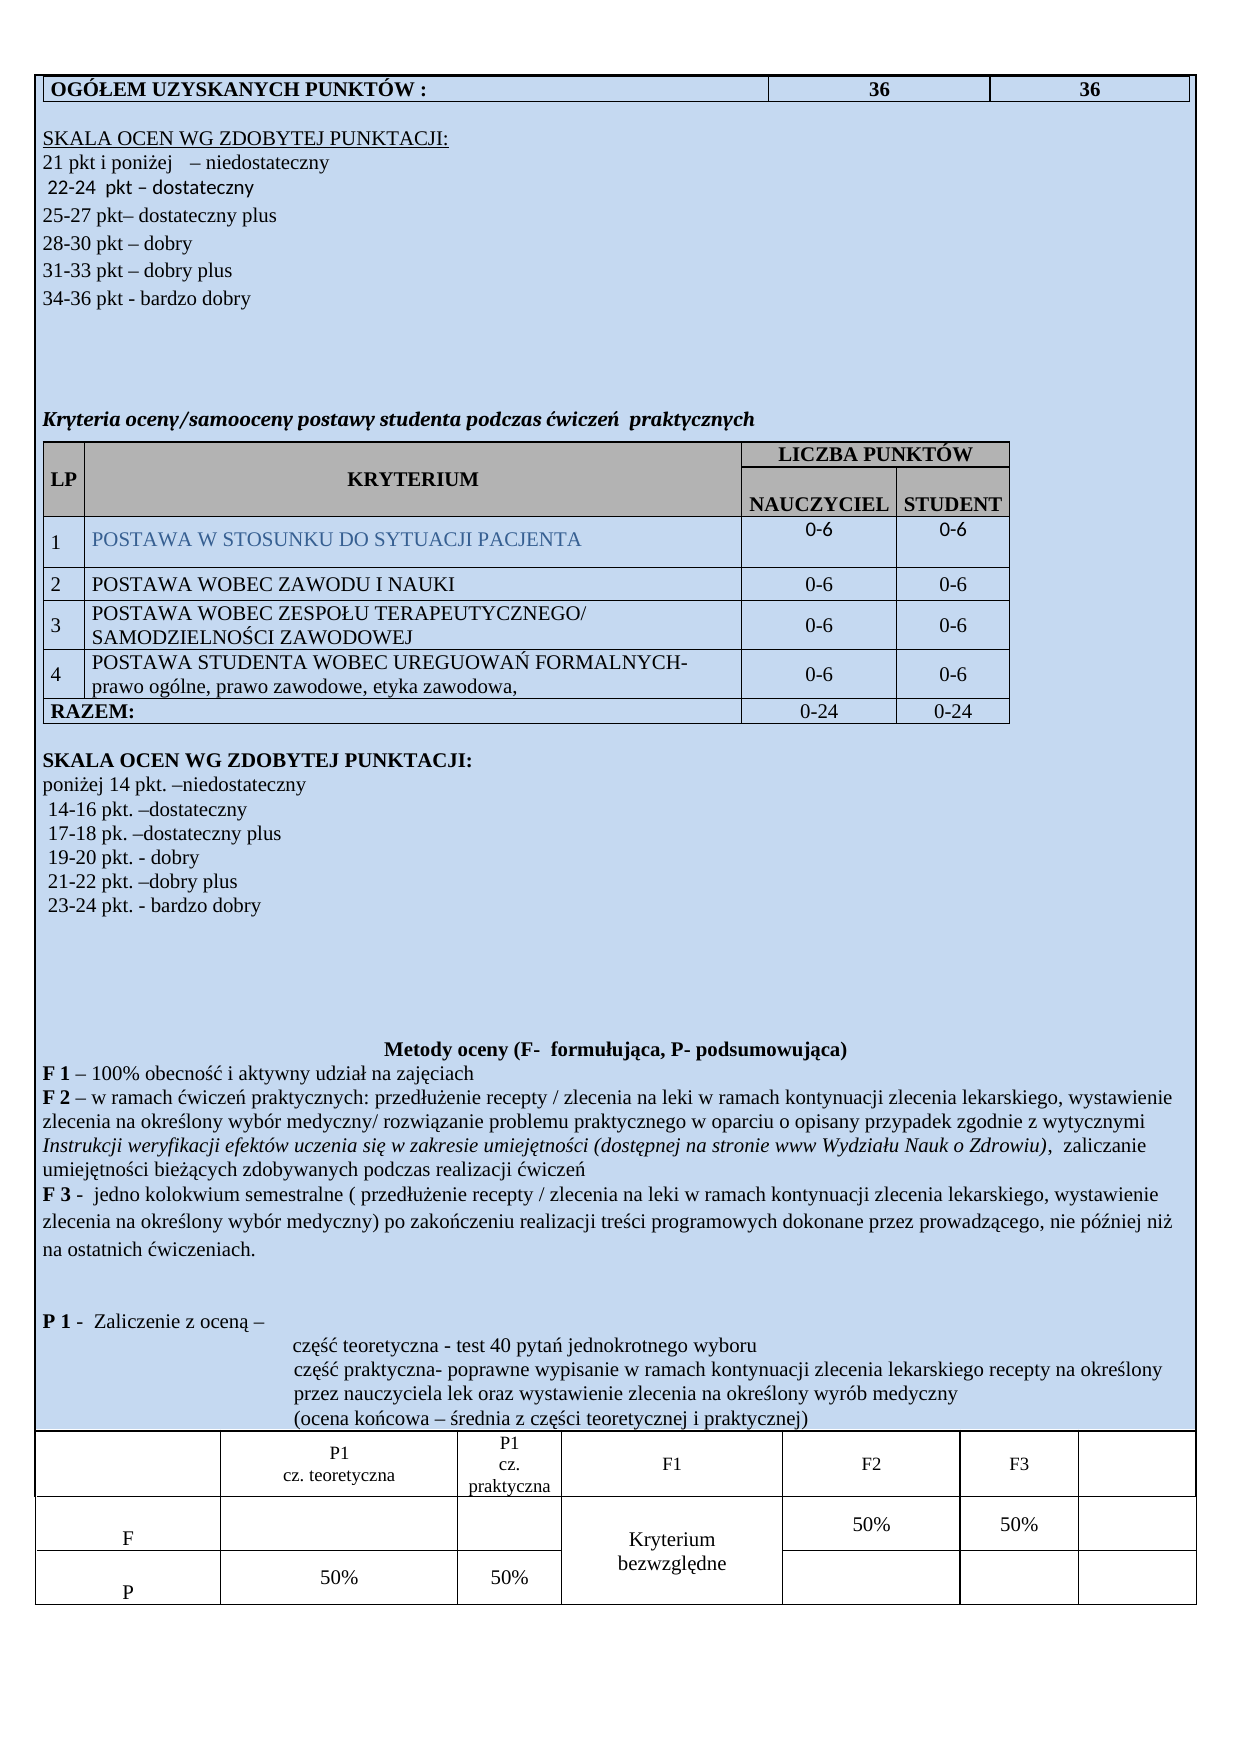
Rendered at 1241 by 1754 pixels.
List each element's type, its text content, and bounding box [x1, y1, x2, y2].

table_cell [783, 1551, 959, 1604]
table_cell Kryterium bezwzględne [562, 1497, 782, 1604]
table_cell P1 cz. praktyczna [458, 1432, 561, 1496]
table_cell [1079, 1551, 1196, 1604]
table_cell [458, 1497, 561, 1550]
table_cell [1079, 1432, 1195, 1496]
table_cell P1 cz. teoretyczna [221, 1432, 457, 1496]
table_cell [961, 1551, 1078, 1604]
table_cell 50% [961, 1497, 1078, 1550]
table_cell [36, 1432, 220, 1496]
table_cell 50% [458, 1551, 561, 1604]
table_cell 50% [221, 1551, 457, 1604]
table_cell F2 [783, 1432, 959, 1496]
table_cell [221, 1497, 457, 1550]
table_cell F [36, 1497, 220, 1550]
table_cell 50% [783, 1497, 959, 1550]
table_cell P [36, 1551, 220, 1604]
table_cell F3 [961, 1432, 1078, 1496]
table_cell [36, 76, 1195, 1429]
table_cell [1079, 1497, 1196, 1550]
table_cell F1 [562, 1432, 782, 1496]
